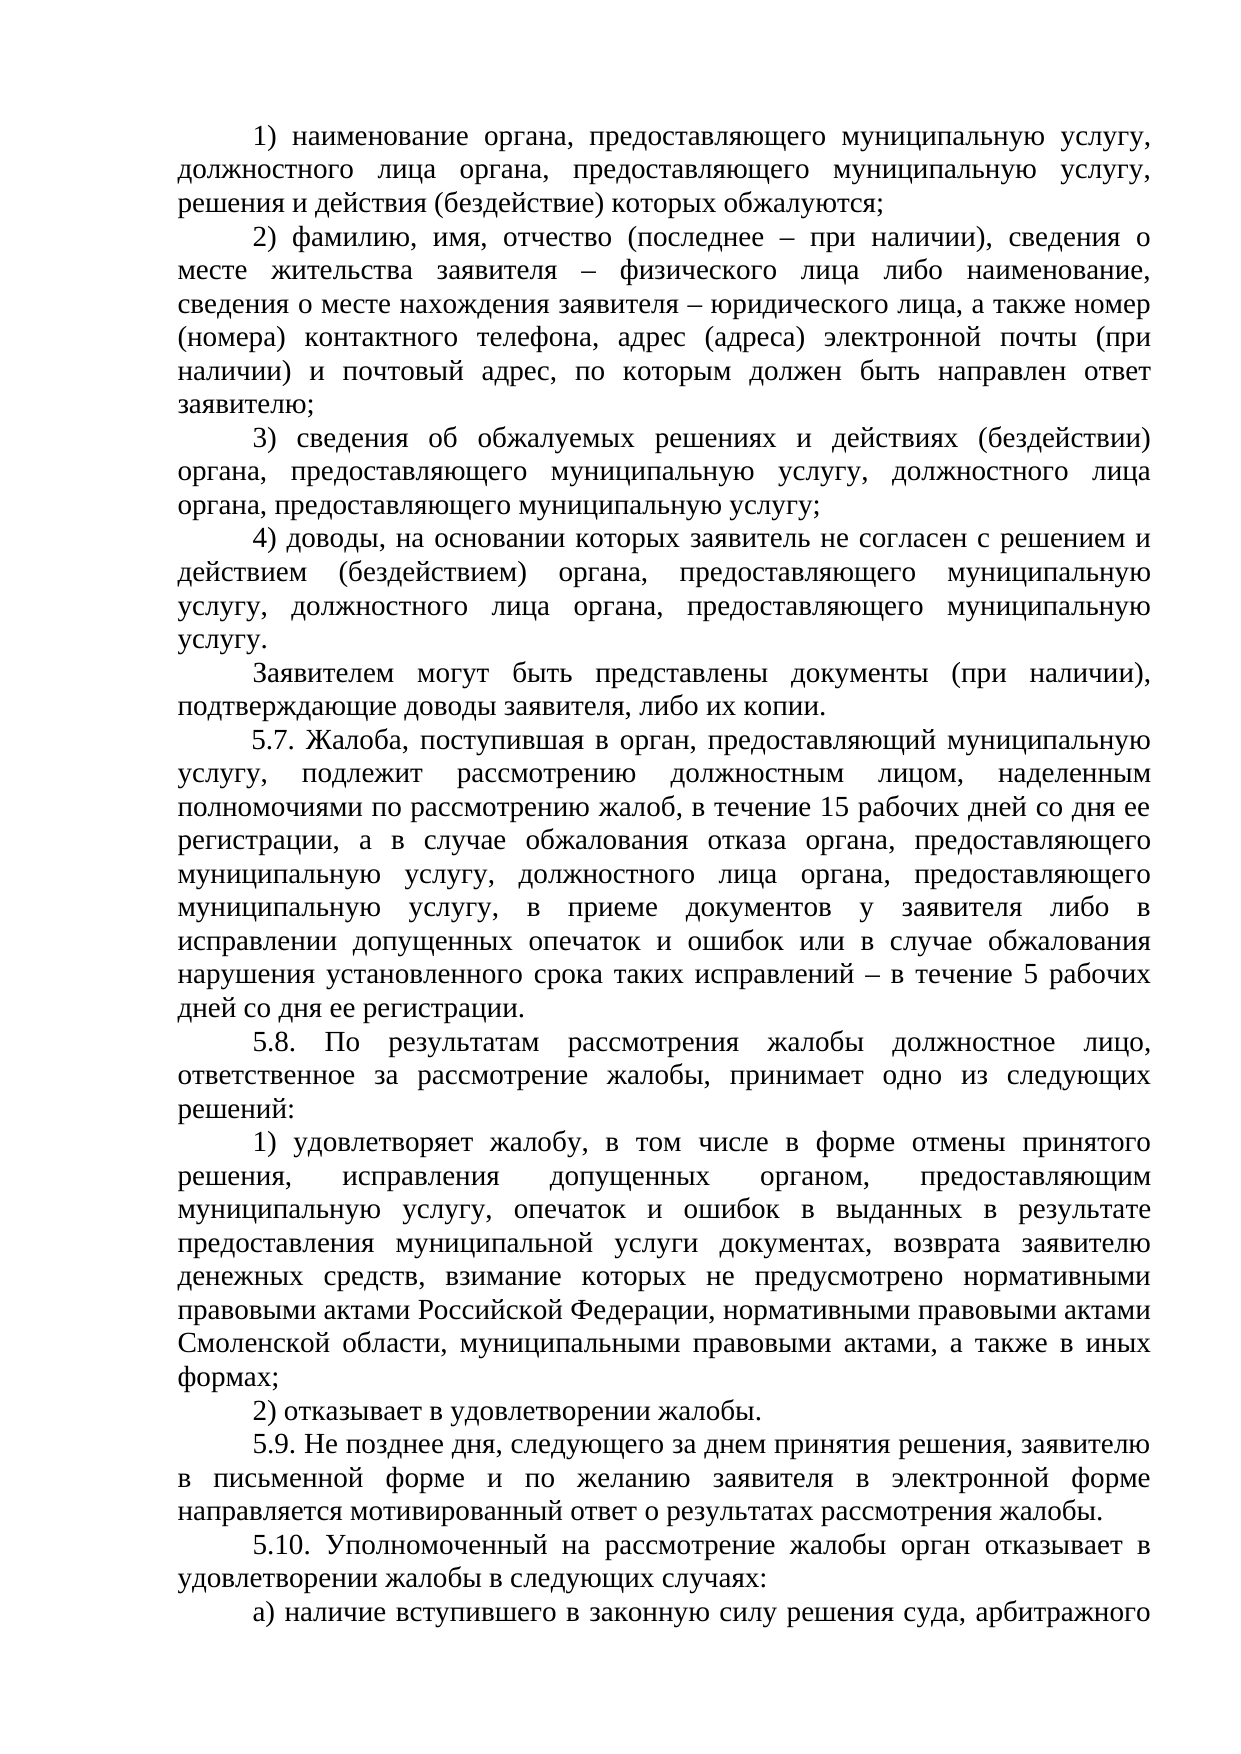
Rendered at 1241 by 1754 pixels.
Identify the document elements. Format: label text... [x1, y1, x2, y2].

text Заявителем могут быть представлены документы (при наличии), подтверждающие доводы заявителя, либо их копии. [177, 655, 1152, 722]
text 2) отказывает в удовлетворении жалобы. [177, 1393, 1152, 1426]
text 4) доводы, на основании которых заявитель не согласен с решением и действием (бездействием) органа, предоставляющего муниципальную услугу, должностного лица органа, предоставляющего муниципальную услугу. [177, 521, 1152, 655]
text 5.9. Не позднее дня, следующего за днем принятия решения, заявителю в письменной форме и по желанию заявителя в электронной форме направляется мотивированный ответ о результатах рассмотрения жалобы. [177, 1426, 1152, 1527]
text 2) фамилию, имя, отчество (последнее – при наличии), сведения о месте жительства заявителя – физического лица либо наименование, сведения о месте нахождения заявителя – юридического лица, а также номер (номера) контактного телефона, адрес (адреса) электронной почты (при наличии) и почтовый адрес, по которым должен быть направлен ответ заявителю; [177, 219, 1152, 420]
text 5.8. По результатам рассмотрения жалобы должностное лицо, ответственное за рассмотрение жалобы, принимает одно из следующих решений: [177, 1024, 1152, 1124]
text 3) сведения об обжалуемых решениях и действиях (бездействии) органа, предоставляющего муниципальную услугу, должностного лица органа, предоставляющего муниципальную услугу; [177, 420, 1152, 521]
text 5.7. Жалоба, поступившая в орган, предоставляющий муниципальную услугу, подлежит рассмотрению должностным лицом, наделенным полномочиями по рассмотрению жалоб, в течение 15 рабочих дней со дня ее регистрации, а в случае обжалования отказа органа, предоставляющего муниципальную услугу, должностного лица органа, предоставляющего муниципальную услугу, в приеме документов у заявителя либо в исправлении допущенных опечаток и ошибок или в случае обжалования нарушения установленного срока таких исправлений – в течение 5 рабочих дней со дня ее регистрации. [177, 722, 1152, 1024]
text 5.10. Уполномоченный на рассмотрение жалобы орган отказывает в удовлетворении жалобы в следующих случаях: [177, 1527, 1152, 1594]
text 1) наименование органа, предоставляющего муниципальную услугу, должностного лица органа, предоставляющего муниципальную услугу, решения и действия (бездействие) которых обжалуются; [177, 118, 1152, 219]
text 1) удовлетворяет жалобу, в том числе в форме отмены принятого решения, исправления допущенных органом, предоставляющим муниципальную услугу, опечаток и ошибок в выданных в результате предоставления муниципальной услуги документах, возврата заявителю денежных средств, взимание которых не предусмотрено нормативными правовыми актами Российской Федерации, нормативными правовыми актами Смоленской области, муниципальными правовыми актами, а также в иных формах; [177, 1124, 1152, 1393]
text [177, 1594, 1152, 1627]
